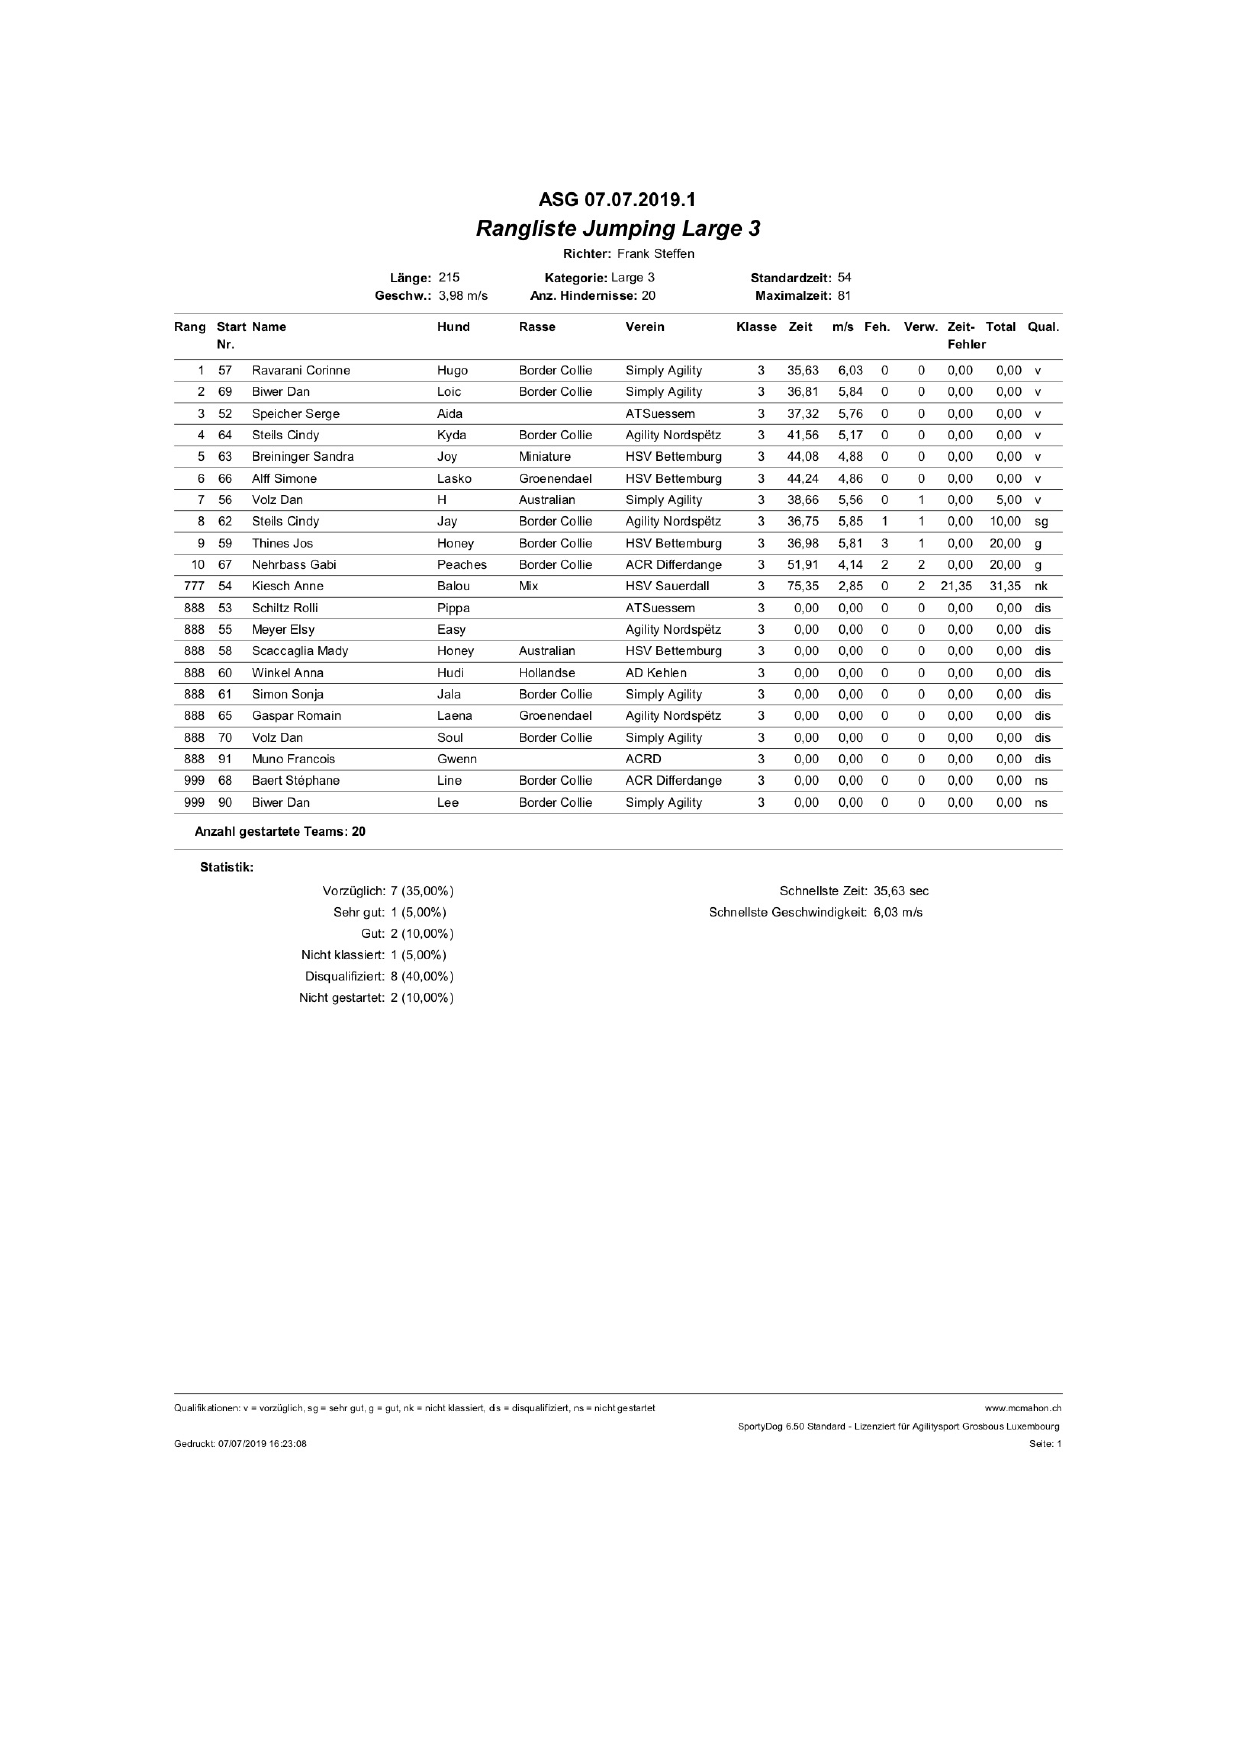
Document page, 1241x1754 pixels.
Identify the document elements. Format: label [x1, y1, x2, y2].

picture [147, 147, 1093, 1484]
